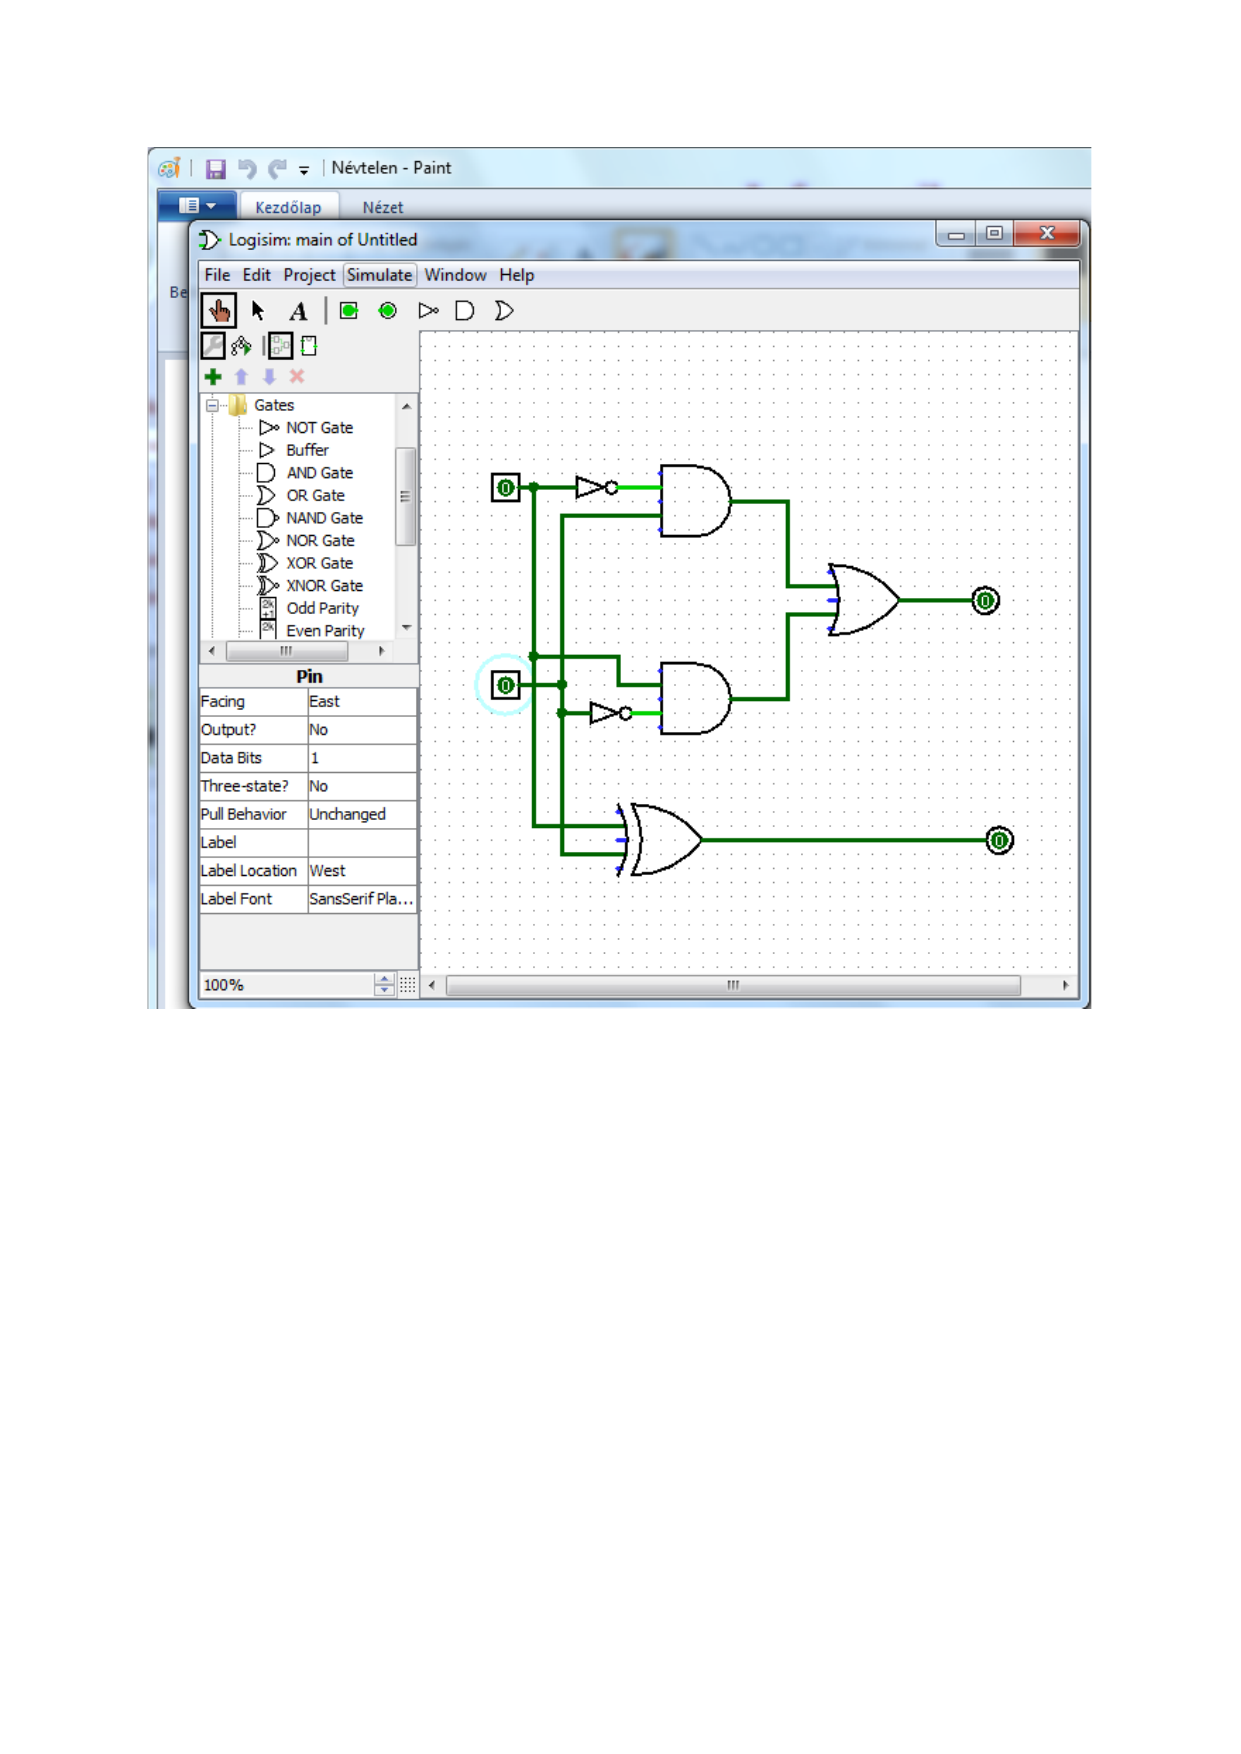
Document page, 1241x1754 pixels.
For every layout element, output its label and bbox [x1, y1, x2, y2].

picture [147, 147, 1092, 1009]
